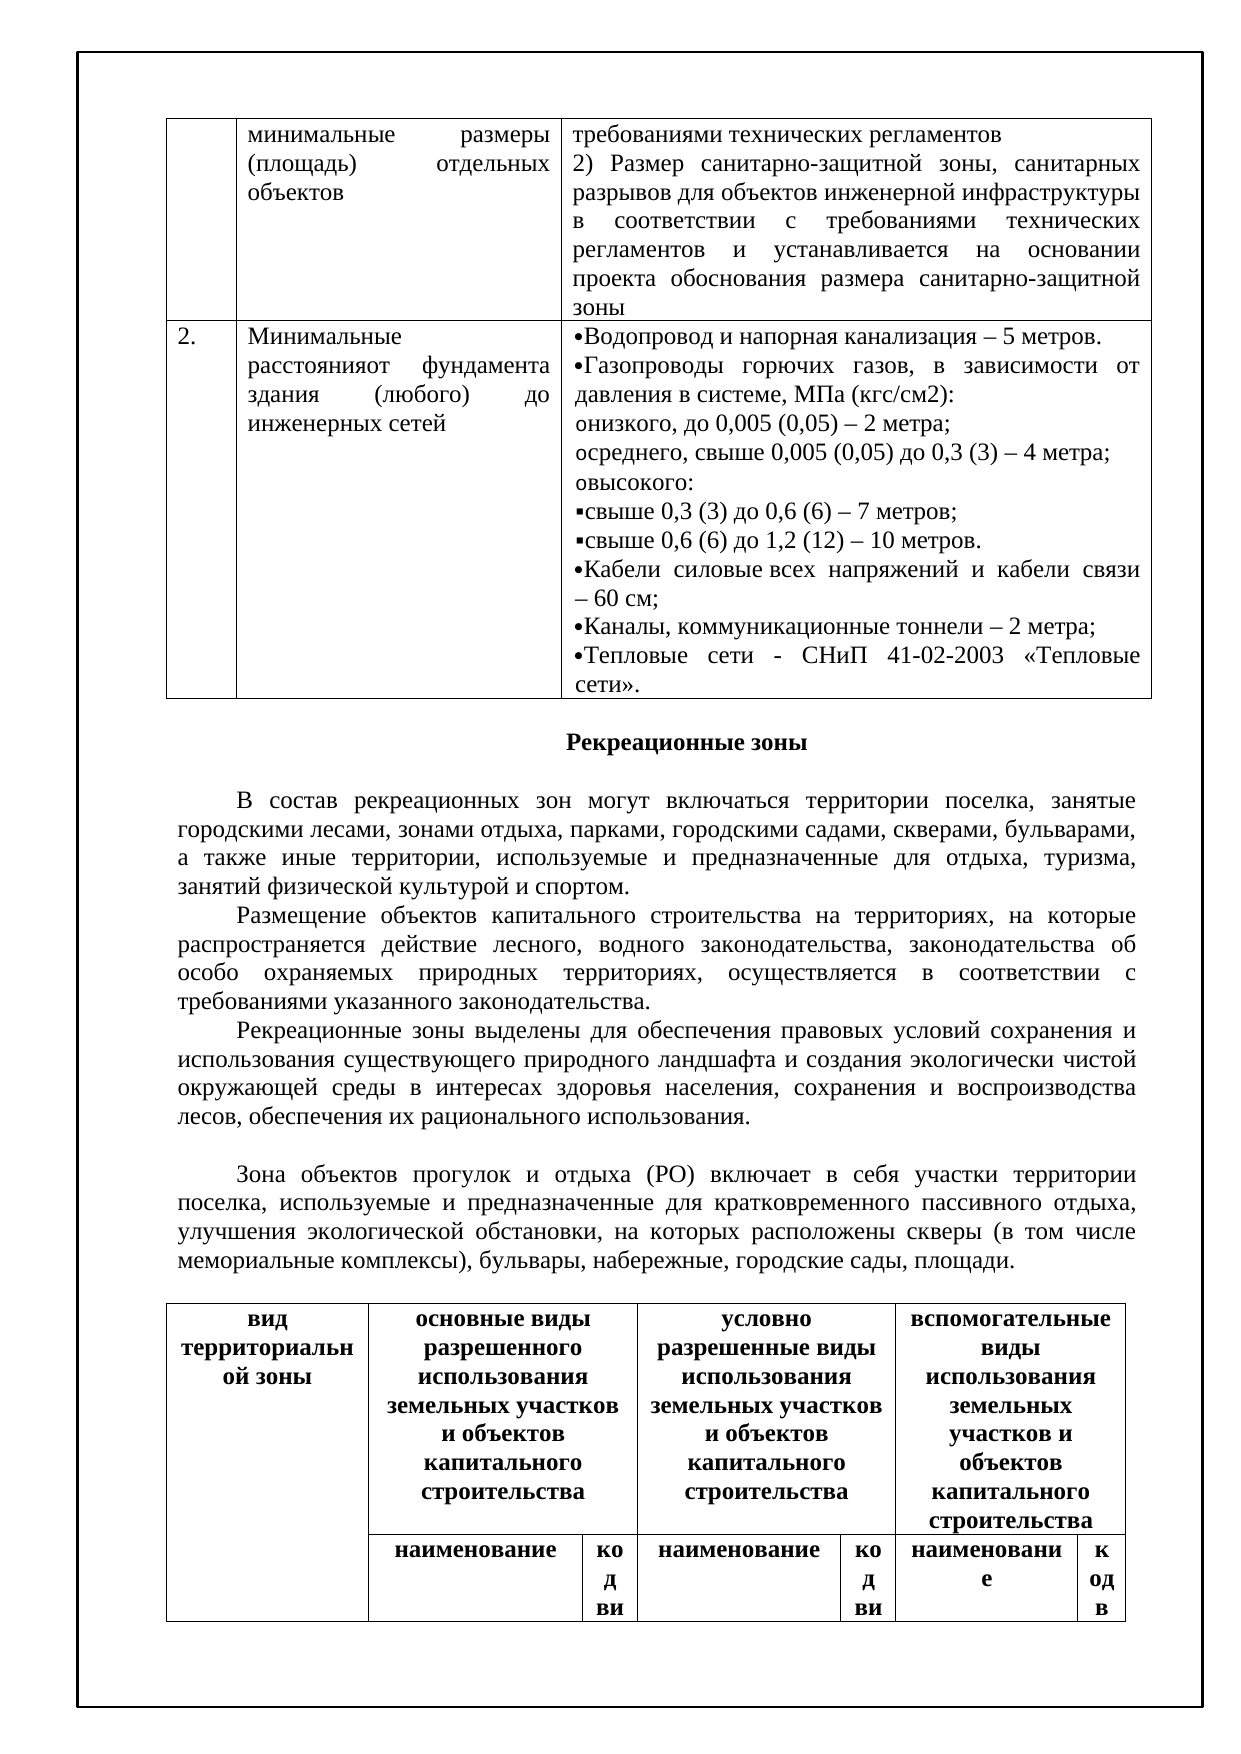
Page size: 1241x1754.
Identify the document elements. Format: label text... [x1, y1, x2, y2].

table_header условно разрешенные виды использования земельных участков и объектов капитального строительства [638, 1304, 895, 1533]
text Рекреационные зоны [177, 727, 1137, 756]
table_header вспомогательные виды использования земельных участков и объектов капитального строительства [896, 1304, 1125, 1533]
table_cell код вида* [583, 1535, 637, 1621]
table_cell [237, 119, 561, 320]
table_cell 2. [167, 321, 236, 698]
text Зона объектов прогулок и отдыха (РО) включает в себя участки территории поселка, используемые и предназначенные для кратковременного пассивного отдыха, улучшения экологической обстановки, на которых расположены скверы (в том числе мемориальные комплексы), бульвары, набережные, городские сады, площади. [177, 1159, 1137, 1274]
table_header вид территориальной зоны [167, 1304, 368, 1621]
table_cell наименование [369, 1535, 582, 1621]
table_header основные виды разрешенного использования земельных участков и объектов капитального строительства [369, 1304, 637, 1533]
text Рекреационные зоны выделены для обеспечения правовых условий сохранения и использования существующего природного ландшафта и создания экологически чистой окружающей среды в интересах здоровья населения, сохранения и воспроизводства лесов, обеспечения их рационального использования. [177, 1015, 1137, 1130]
table_cell код вида* [841, 1535, 895, 1621]
text В состав рекреационных зон могут включаться территории поселка, занятые городскими лесами, зонами отдыха, парками, городскими садами, скверами, бульварами, а также иные территории, используемые и предназначенные для отдыха, туризма, занятий физической культурой и спортом. [177, 785, 1137, 900]
table_cell 1. [167, 119, 236, 320]
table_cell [562, 119, 1151, 320]
table_cell наименование [638, 1535, 840, 1621]
text Размещение объектов капитального строительства на территориях, на которые распространяется действие лесного, водного законодательства, законодательства об особо охраняемых природных территориях, осуществляется в соответствии с требованиями указанного законодательства. [177, 900, 1137, 1015]
table_cell наименование [896, 1535, 1077, 1621]
table_cell код вида* [1078, 1535, 1125, 1621]
table_cell Водопровод и напорная канализация – 5 метров. Газопроводы горючих газов, в зависимости от давления в системе, МПа (кгс/см2): низкого, до 0,005 (0,05) – 2 метра; среднего, свыше 0,005 (0,05) до 0,3 (3) – 4 метра; высокого: свыше 0,3 (3) до 0,6 (6) – 7 метров; свыше 0,6 (6) до 1,2 (12) – 10 метров. Кабели силовые всех напряжений и кабели связи – 60 см; Каналы, коммуникационные тоннели – 2 метра; Тепловые сети - СНиП 41-02-2003 «Тепловые сети». [562, 321, 1151, 698]
table_cell Минимальные расстоянияот фундамента здания (любого) до инженерных сетей [237, 321, 561, 698]
